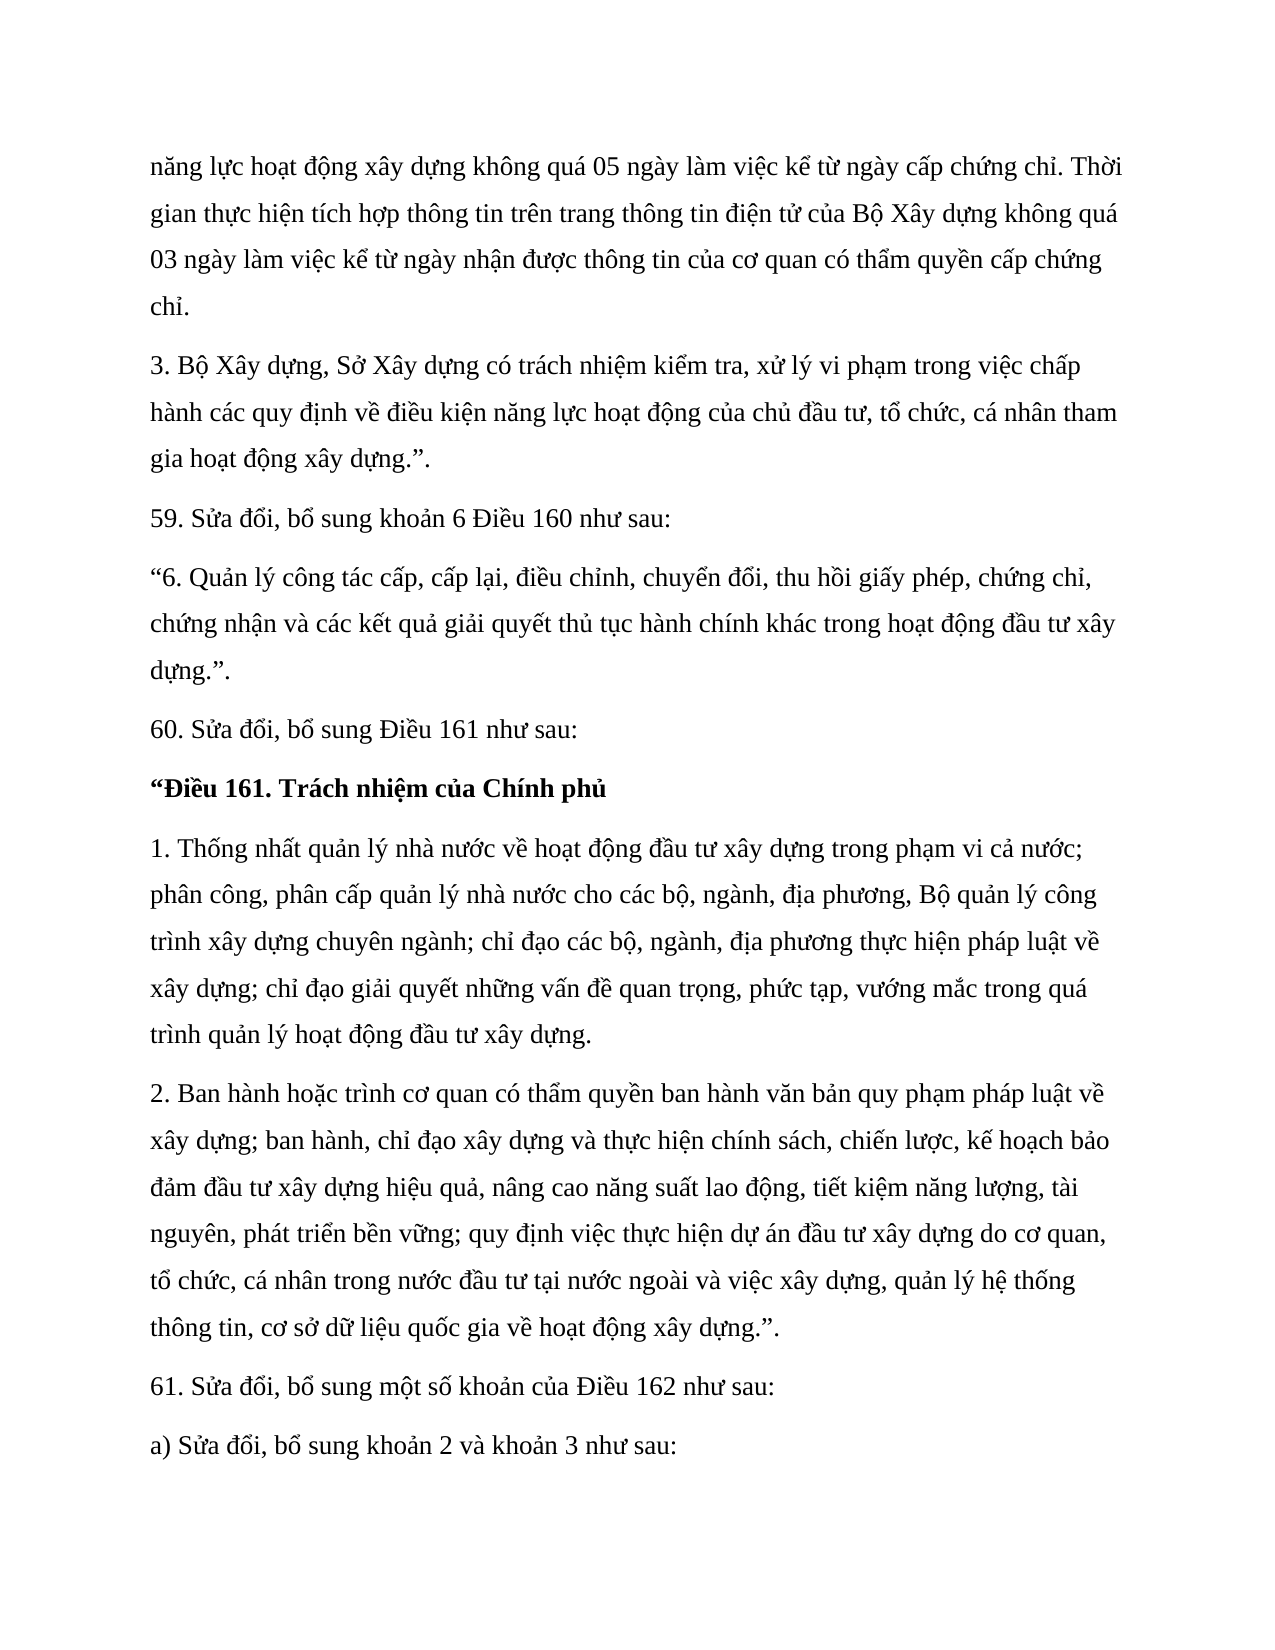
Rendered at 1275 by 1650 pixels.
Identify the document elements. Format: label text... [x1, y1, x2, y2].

text a) Sửa đổi, bổ sung khoản 2 và khoản 3 như sau: [150, 1429, 1125, 1460]
text 59. Sửa đổi, bổ sung khoản 6 Điều 160 như sau: [150, 502, 1125, 533]
text 60. Sửa đổi, bổ sung Điều 161 như sau: [150, 713, 1125, 744]
text 3. Bộ Xây dựng, Sở Xây dựng có trách nhiệm kiểm tra, xử lý vi phạm trong việc chấp hành các quy định về điều kiện năng lực hoạt động của chủ đầu tư, tổ chức, cá nhân tham gia hoạt động xây dựng.”. [150, 349, 1125, 474]
text “6. Quản lý công tác cấp, cấp lại, điều chỉnh, chuyển đổi, thu hồi giấy phép, chứng chỉ, chứng nhận và các kết quả giải quyết thủ tục hành chính khác trong hoạt động đầu tư xây dựng.”. [150, 561, 1125, 685]
text “Điều 161. Trách nhiệm của Chính phủ [150, 772, 1125, 804]
text 1. Thống nhất quản lý nhà nước về hoạt động đầu tư xây dựng trong phạm vi cả nước; phân công, phân cấp quản lý nhà nước cho các bộ, ngành, địa phương, Bộ quản lý công trình xây dựng chuyên ngành; chỉ đạo các bộ, ngành, địa phương thực hiện pháp luật về xây dựng; chỉ đạo giải quyết những vấn đề quan trọng, phức tạp, vướng mắc trong quá trình quản lý hoạt động đầu tư xây dựng. [150, 832, 1125, 1049]
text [150, 150, 1125, 321]
text 2. Ban hành hoặc trình cơ quan có thẩm quyền ban hành văn bản quy phạm pháp luật về xây dựng; ban hành, chỉ đạo xây dựng và thực hiện chính sách, chiến lược, kế hoạch bảo đảm đầu tư xây dựng hiệu quả, nâng cao năng suất lao động, tiết kiệm năng lượng, tài nguyên, phát triển bền vững; quy định việc thực hiện dự án đầu tư xây dựng do cơ quan, tổ chức, cá nhân trong nước đầu tư tại nước ngoài và việc xây dựng, quản lý hệ thống thông tin, cơ sở dữ liệu quốc gia về hoạt động xây dựng.”. [150, 1077, 1125, 1342]
text 61. Sửa đổi, bổ sung một số khoản của Điều 162 như sau: [150, 1370, 1125, 1401]
